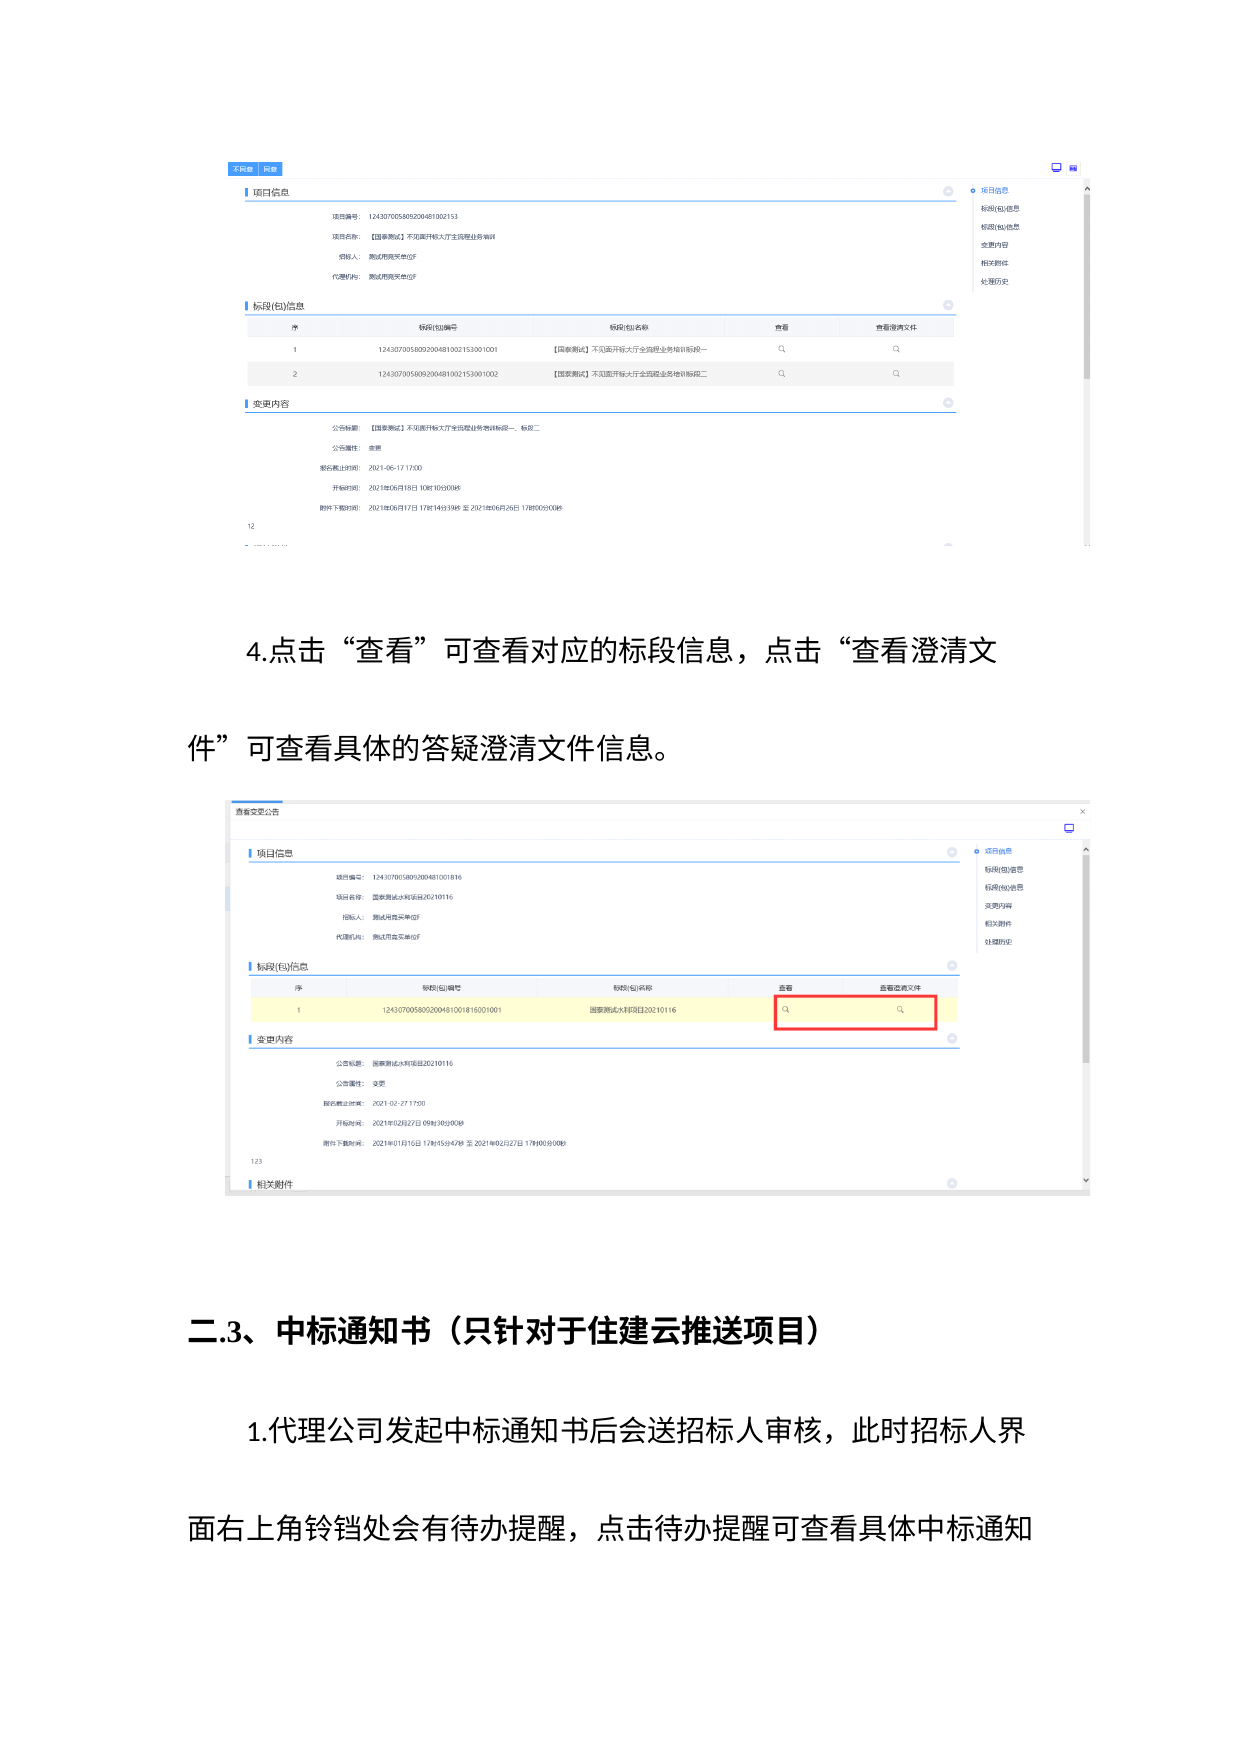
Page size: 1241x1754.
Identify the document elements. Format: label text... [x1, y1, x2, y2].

picture [225, 800, 1091, 1196]
subtitle 中标通知书（只针对于住建云推送项目） [187, 1297, 1053, 1362]
picture [225, 162, 1091, 546]
text 4.点击“查看”可查看对应的标段信息，点击“查看澄清文件”可查看具体的答疑澄清文件信息。 [187, 617, 1053, 779]
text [187, 1397, 1053, 1559]
